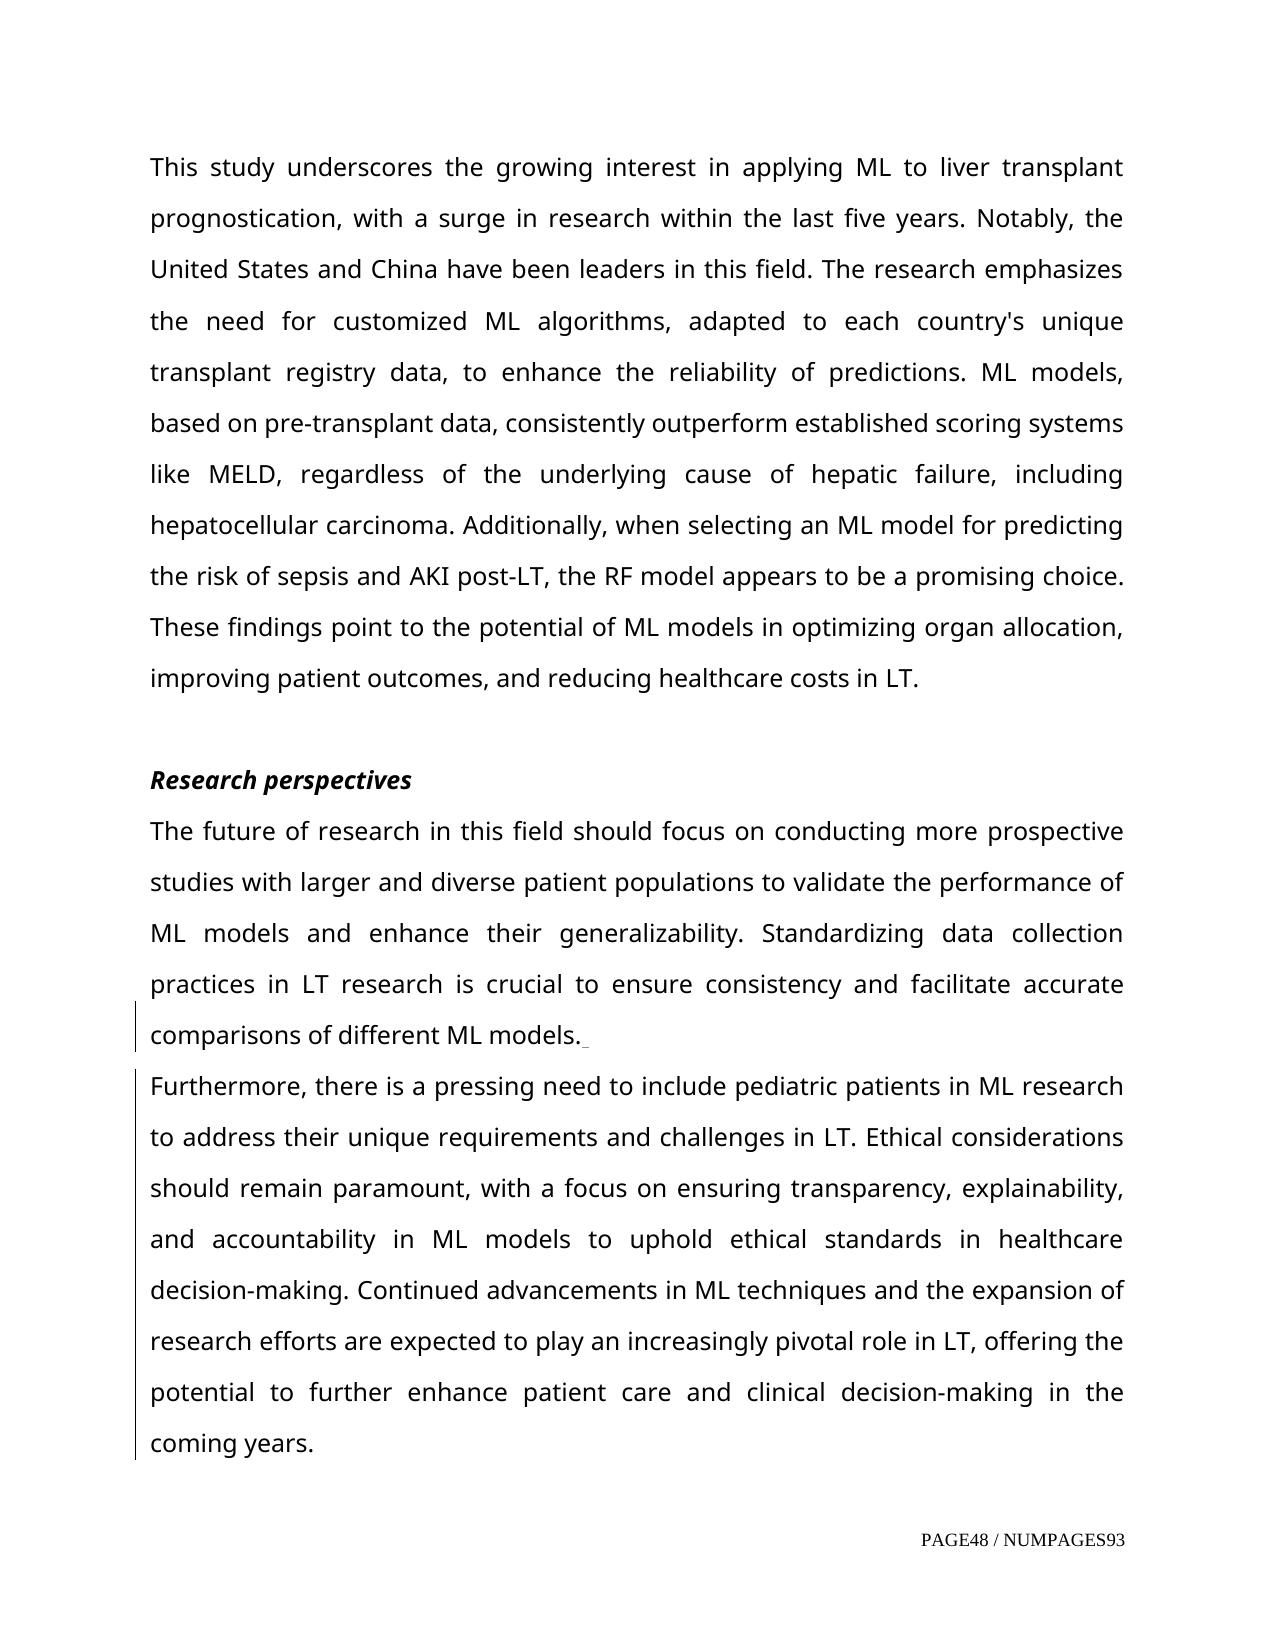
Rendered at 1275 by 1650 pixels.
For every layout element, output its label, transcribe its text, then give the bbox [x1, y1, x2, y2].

text The future of research in this field should focus on conducting more prospective studies with larger and diverse patient populations to validate the performance of ML models and enhance their generalizability. Standardizing data collection practices in LT research is crucial to ensure consistency and facilitate accurate comparisons of different ML models. [150, 813, 1125, 1052]
text Research perspectives [150, 762, 1125, 797]
text Furthermore, there is a pressing need to include pediatric patients in ML research to address their unique requirements and challenges in LT. Ethical considerations should remain paramount, with a focus on ensuring transparency, explainability, and accountability in ML models to uphold ethical standards in healthcare decision-making. Continued advancements in ML techniques and the expansion of research efforts are expected to play an increasingly pivotal role in LT, offering the potential to further enhance patient care and clinical decision-making in the coming years. [150, 1069, 1125, 1460]
text This study underscores the growing interest in applying ML to liver transplant prognostication, with a surge in research within the last five years. Notably, the United States and China have been leaders in this field. The research emphasizes the need for customized ML algorithms, adapted to each country's unique transplant registry data, to enhance the reliability of predictions. ML models, based on pre-transplant data, consistently outperform established scoring systems like MELD, regardless of the underlying cause of hepatic failure, including hepatocellular carcinoma. Additionally, when selecting an ML model for predicting the risk of sepsis and AKI post-LT, the RF model appears to be a promising choice. These findings point to the potential of ML models in optimizing organ allocation, improving patient outcomes, and reducing healthcare costs in LT. [150, 150, 1125, 694]
